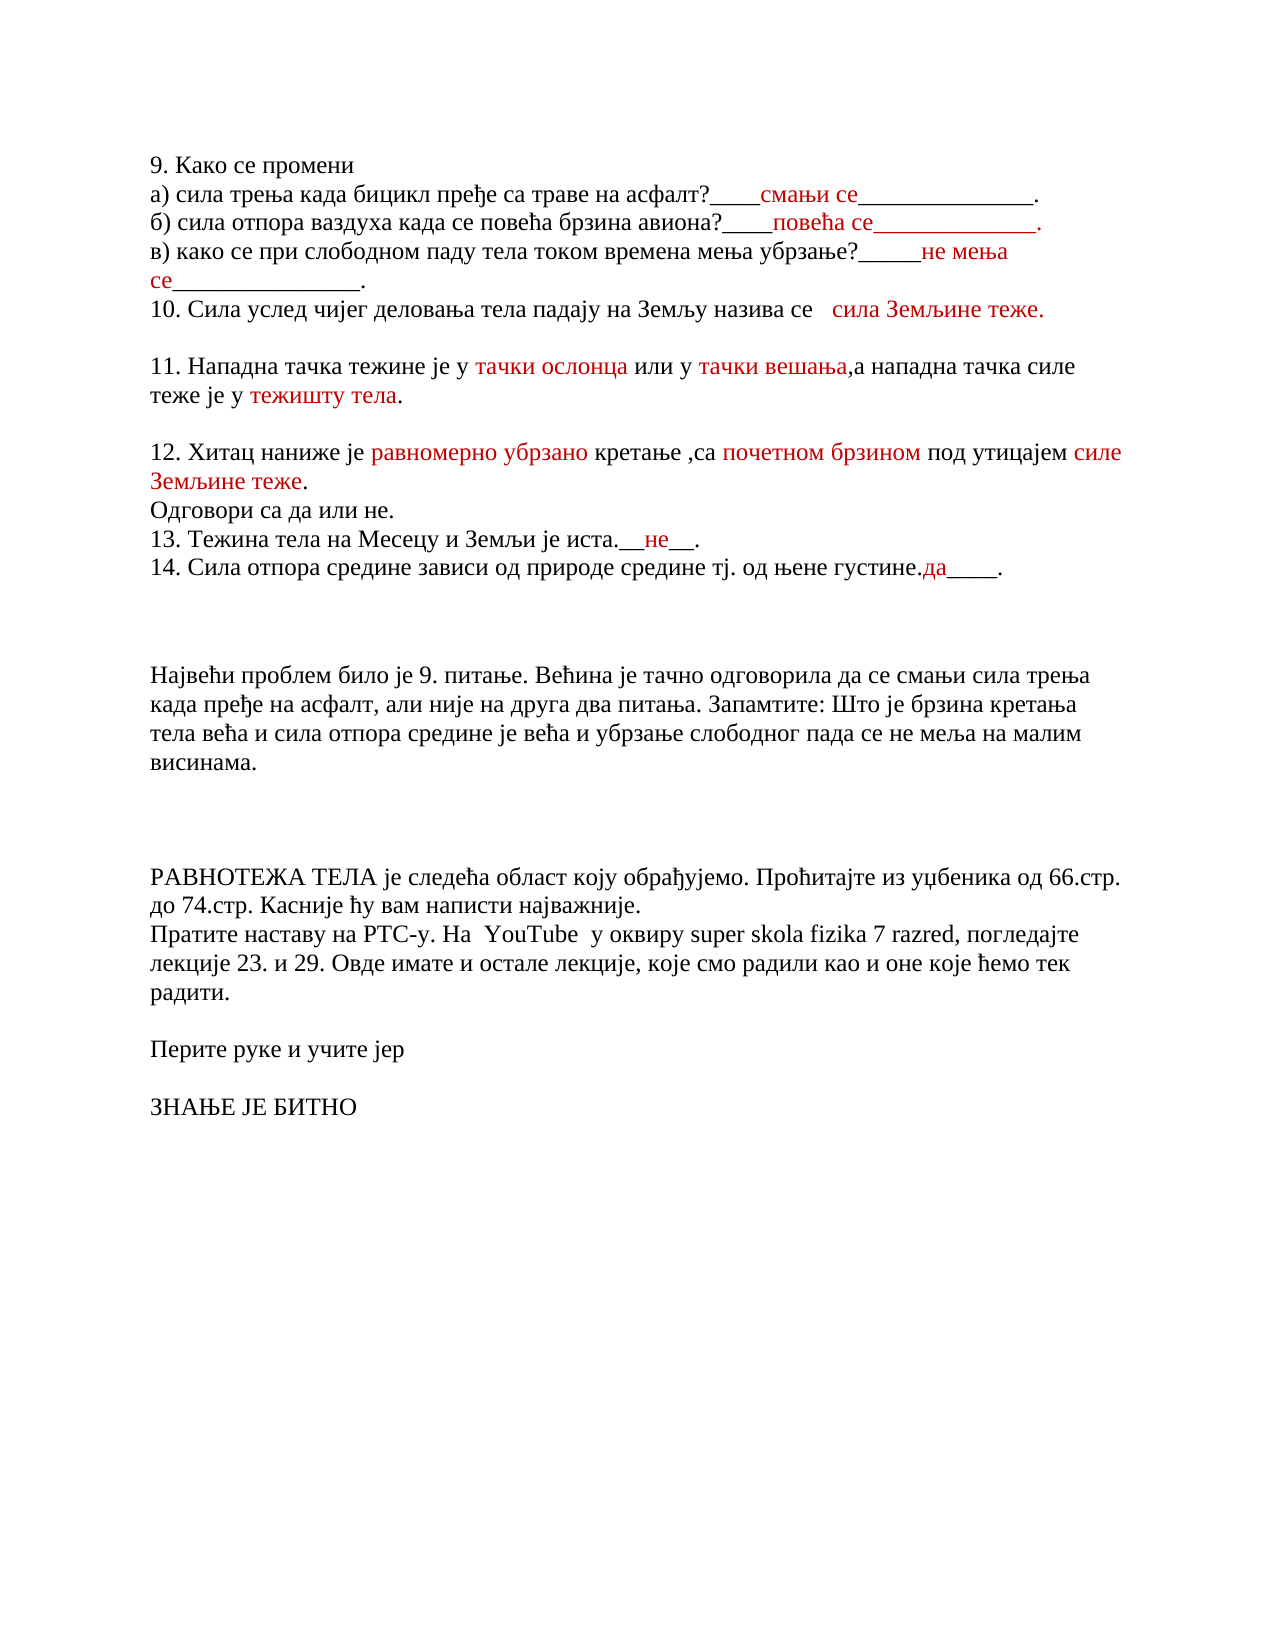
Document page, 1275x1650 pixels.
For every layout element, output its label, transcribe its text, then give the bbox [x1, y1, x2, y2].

text РАВНОТЕЖА ТЕЛА је следећа област коју обрађујемо. Проћитајте из уџбеника од 66.стр. до 74.стр. Касније ћу вам написти најважније. [150, 862, 1125, 919]
text Одговори са да или не. [150, 495, 1125, 524]
text в) како се при слободном паду тела током времена мења убрзање?_____не мења се_______________. [150, 236, 1125, 294]
text а) сила трења када бицикл пређе са траве на асфалт?____смањи се______________. [150, 179, 1125, 207]
text ЗНАЊЕ ЈЕ БИТНО [150, 1092, 1125, 1120]
text Перите руке и учите јер [150, 1034, 1125, 1063]
text б) сила отпора ваздуха када се повећа брзина авиона?____повећа се_____________. [150, 207, 1125, 236]
text 13. Тежина тела на Месецу и Земљи је иста.__не__. [150, 524, 1125, 552]
text 12. Хитац наниже је равномерно убрзано кретање ,са почетном брзином под утицајем силе Земљине теже. [150, 437, 1125, 495]
text 9. Како се промени [150, 150, 1125, 179]
text 10. Сила услед чијег деловања тела падају на Земљу назива се сила Земљине теже. [150, 294, 1125, 322]
text 11. Нападна тачка тежине је у тачки ослонца или у тачки вешања,а нападна тачка силе теже је у тежишту тела. [150, 351, 1125, 409]
text 14. Сила отпора средине зависи од природе средине тј. од њене густине.да____. [150, 552, 1125, 581]
text Највећи проблем било је 9. питање. Већина је тачно одговорила да се смањи сила трења када пређе на асфалт, али није на друга два питања. Запамтите: Што је брзина кретања тела већа и сила отпора средине је већа и убрзање слободног пада се не меља на малим висинама. [150, 660, 1125, 775]
text Пратите наставу на РТС-у. На YouTube у оквиру super skola fizika 7 razred, погледајте лекције 23. и 29. Овде имате и остале лекције, које смо радили као и оне које ћемо тек радити. [150, 919, 1125, 1005]
